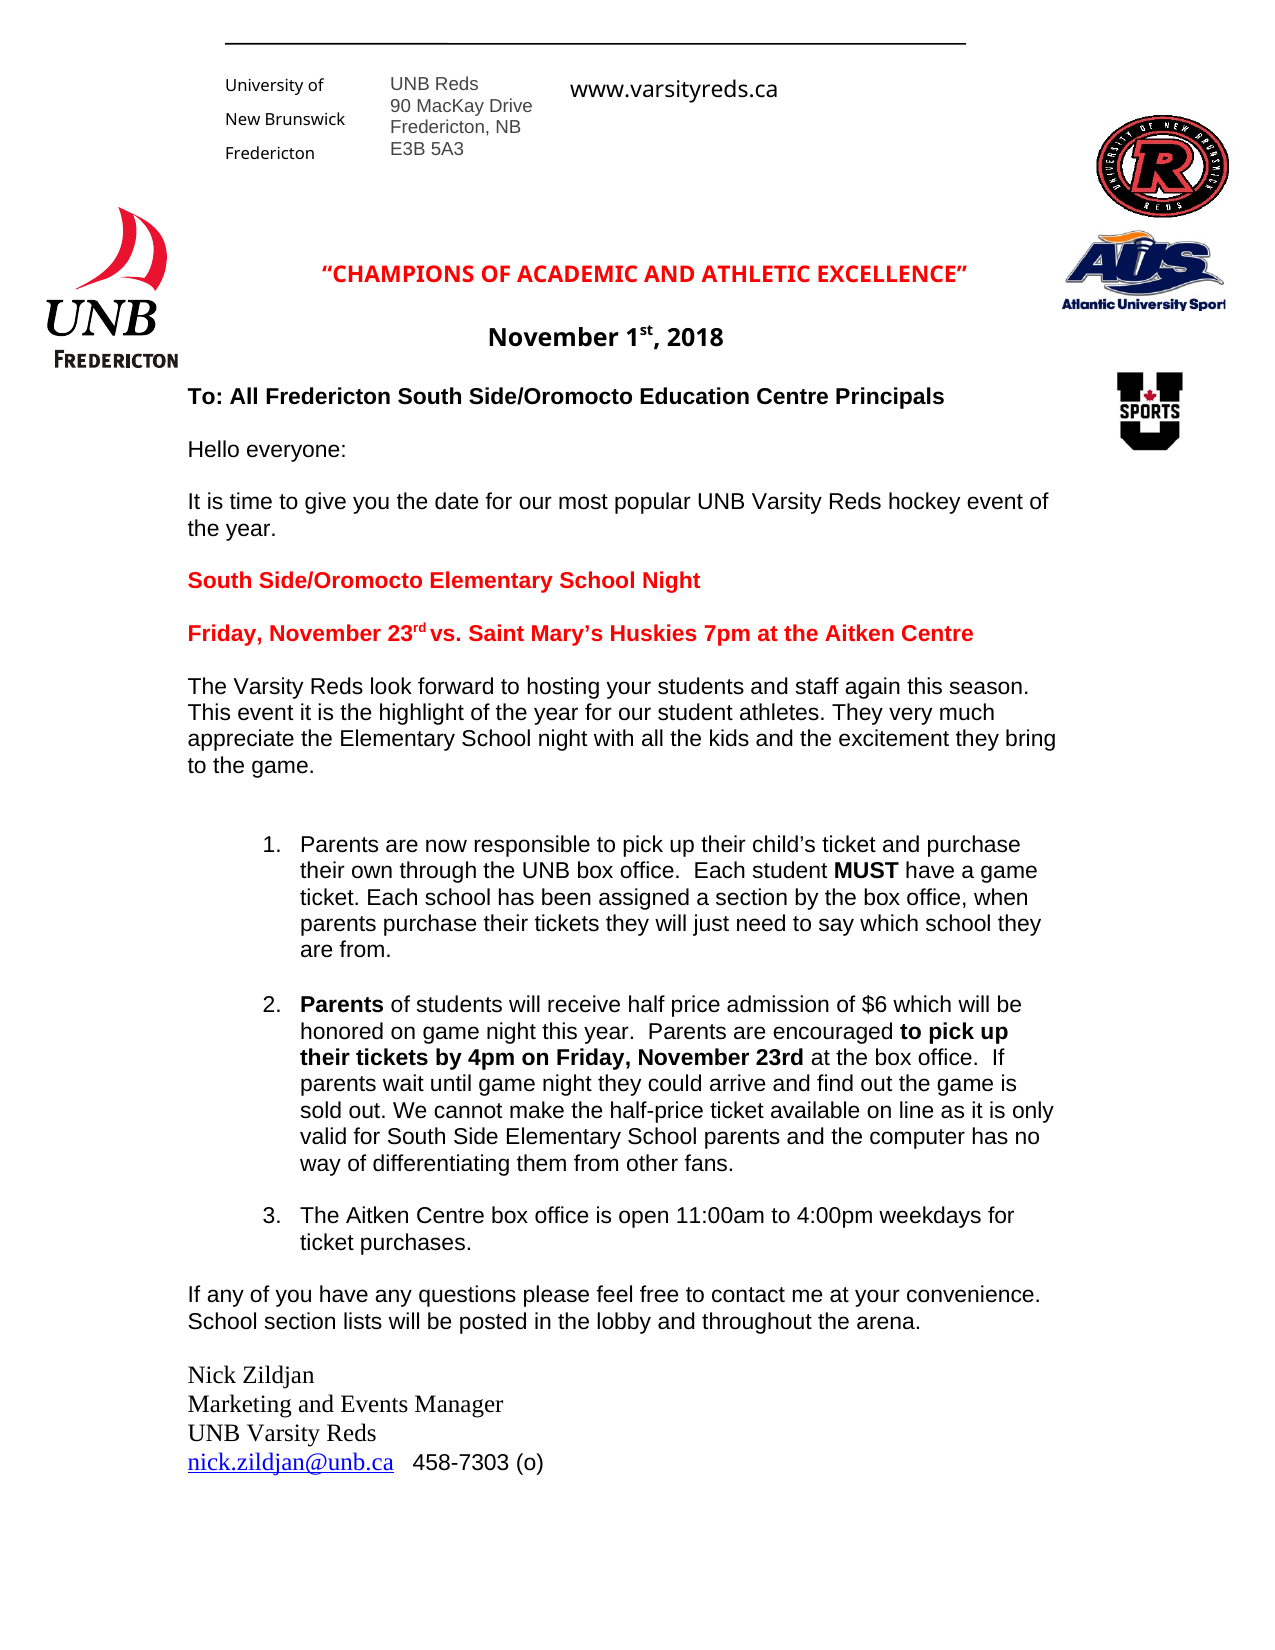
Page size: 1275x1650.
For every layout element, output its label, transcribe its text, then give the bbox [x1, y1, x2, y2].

text The Varsity Reds look forward to hosting your students and staff again this season. This event it is the highlight of the year for our student athletes. They very much appreciate the Elementary School night with all the kids and the excitement they bring to the game. [187, 673, 1063, 778]
list Parents of students will receive half price admission of $6 which will be honored on game night this year. Parents are encouraged to pick up their tickets by 4pm on Friday, November 23rd at the box office. If parents wait until game night they could arrive and find out the game is sold out. We cannot make the half-price ticket available on line as it is only valid for South Side Elementary School parents and the computer has no way of differentiating them from other fans. [262, 991, 1063, 1176]
text UNB Varsity Reds [187, 1418, 1063, 1447]
text Friday, November 23rd vs. Saint Mary’s Huskies 7pm at the Aitken Centre [704, 620, 1063, 646]
picture [1088, 353, 1204, 469]
text “CHAMPIONS OF ACADEMIC AND ATHLETIC EXCELLENCE” [247, 257, 1059, 289]
text Hello everyone: [187, 436, 1063, 462]
text Marketing and Events Manager [187, 1389, 1063, 1418]
text It is time to give you the date for our most popular UNB Varsity Reds hockey event of the year. [187, 488, 1063, 541]
list Parents are now responsible to pick up their child’s ticket and purchase their own through the UNB box office. Each student MUST have a game ticket. Each school has been assigned a section by the box office, when parents purchase their tickets they will just need to say which school they are from. [262, 831, 1063, 963]
list The Aitken Centre box office is open 11:00am to 4:00pm weekdays for ticket purchases. [262, 1202, 1063, 1255]
picture [1059, 103, 1244, 310]
text Nick Zildjan [187, 1360, 1063, 1389]
text South Side/Oromocto Elementary School Night [187, 567, 1063, 594]
text To: All Fredericton South Side/Oromocto Education Centre Principals [187, 383, 1063, 409]
text Friday, November 23rd vs. Saint Mary’s Huskies 7pm at the Aitken Centre [187, 620, 468, 646]
text nick.zildjan@unb.ca 458-7303 (o) [187, 1447, 1063, 1475]
text November 1st, 2018 [450, 320, 1063, 354]
text If any of you have any questions please feel free to contact me at your convenience. School section lists will be posted in the lobby and throughout the arena. [187, 1281, 1063, 1334]
